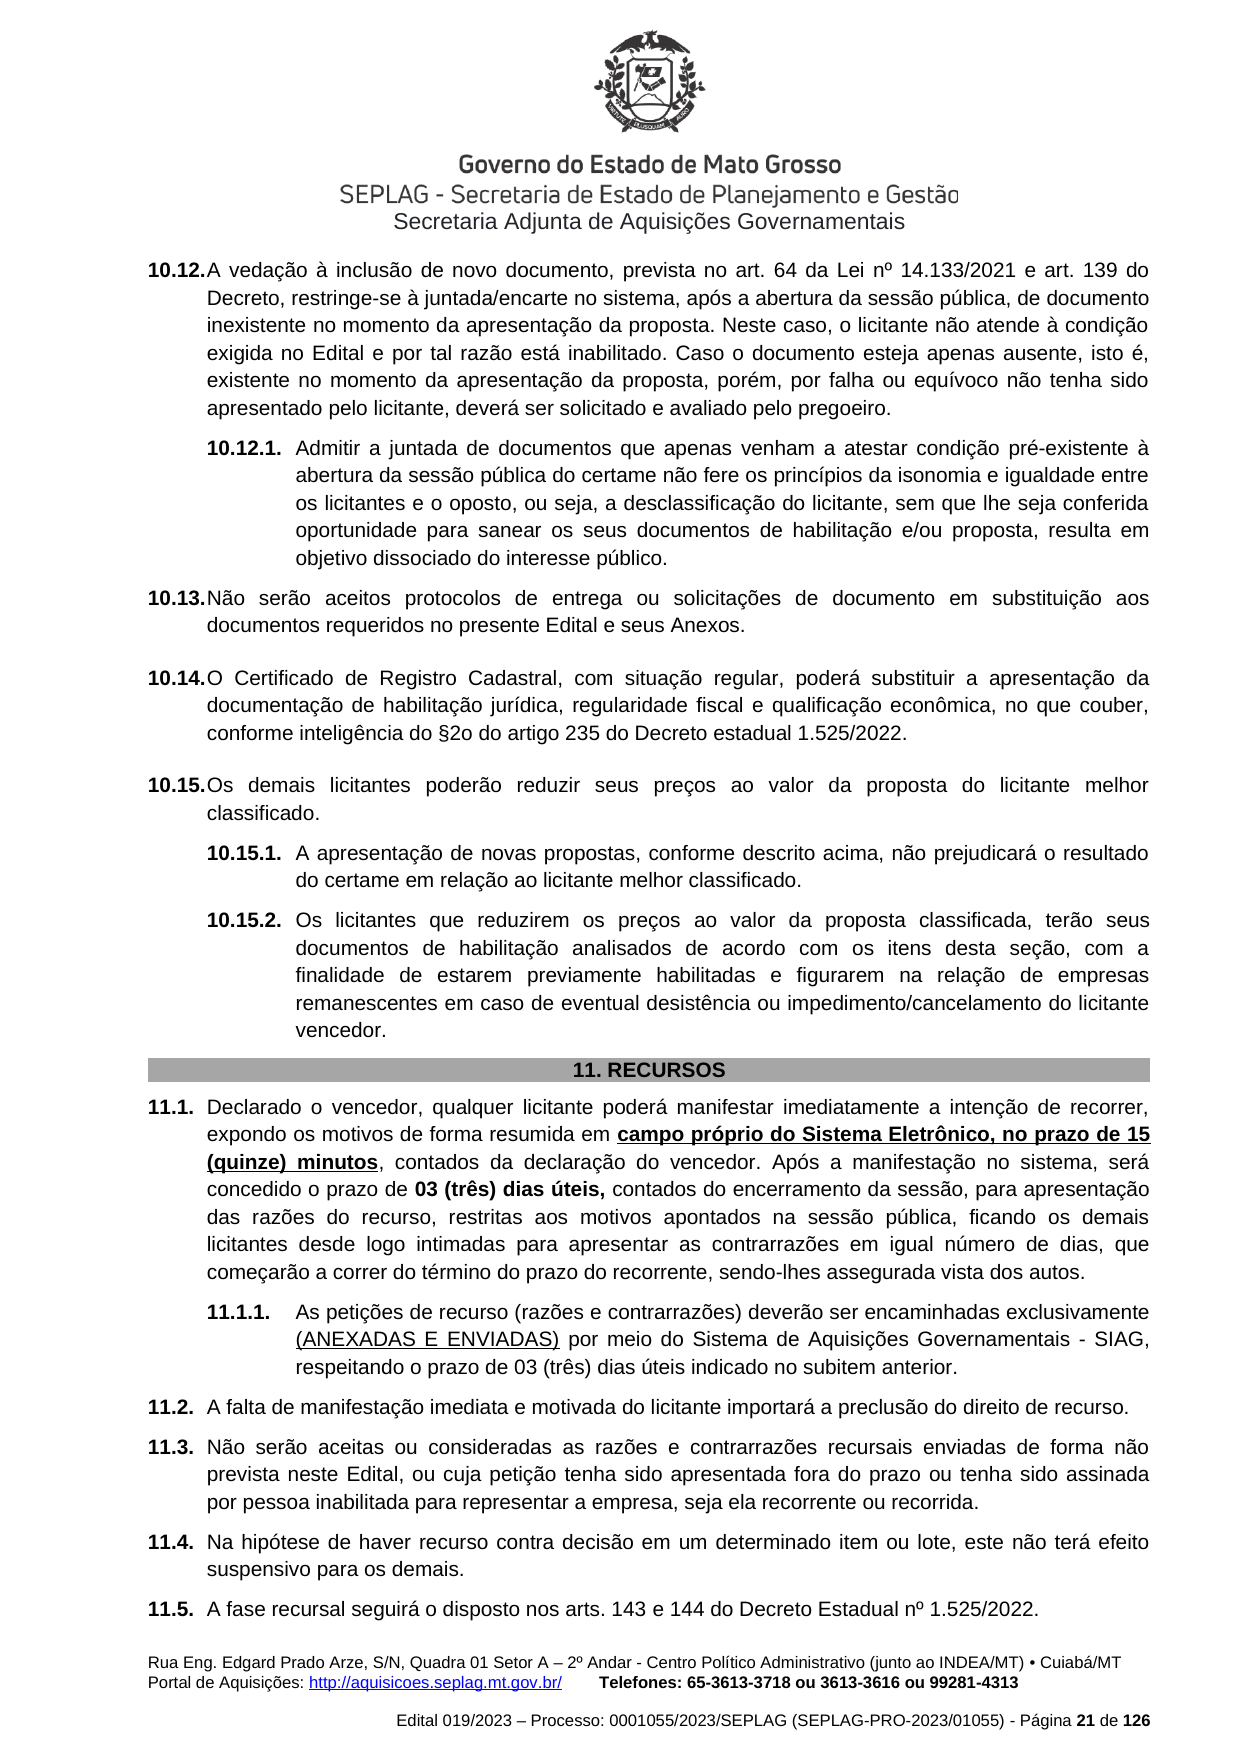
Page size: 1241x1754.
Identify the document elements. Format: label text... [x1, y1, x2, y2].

list O Certificado de Registro Cadastral, com situação regular, poderá substituir a apresentação da documentação de habilitação jurídica, regularidade fiscal e qualificação econômica, no que couber, conforme inteligência do §2o do artigo 235 do Decreto estadual 1.525/2022. [148, 666, 1150, 744]
list A apresentação de novas propostas, conforme descrito acima, não prejudicará o resultado do certame em relação ao licitante melhor classificado. [207, 841, 1150, 892]
list A fase recursal seguirá o disposto nos arts. 143 e 144 do Decreto Estadual nº 1.525/2022. [148, 1597, 1150, 1621]
list Não serão aceitas ou consideradas as razões e contrarrazões recursais enviadas de forma não prevista neste Edital, ou cuja petição tenha sido apresentada fora do prazo ou tenha sido assinada por pessoa inabilitada para representar a empresa, seja ela recorrente ou recorrida. [148, 1434, 1150, 1513]
list Na hipótese de haver recurso contra decisão em um determinado item ou lote, este não terá efeito suspensivo para os demais. [148, 1529, 1150, 1581]
picture [340, 29, 958, 208]
list Admitir a juntada de documentos que apenas venham a atestar condição pré-existente à abertura da sessão pública do certame não fere os princípios da isonomia e igualdade entre os licitantes e o oposto, ou seja, a desclassificação do licitante, sem que lhe seja conferida oportunidade para sanear os seus documentos de habilitação e/ou proposta, resulta em objetivo dissociado do interesse público. [207, 436, 1150, 569]
list A vedação à inclusão de novo documento, prevista no art. 64 da Lei nº 14.133/2021 e art. 139 do Decreto, restringe-se à juntada/encarte no sistema, após a abertura da sessão pública, de documento inexistente no momento da apresentação da proposta. Neste caso, o licitante não atende à condição exigida no Edital e por tal razão está inabilitado. Caso o documento esteja apenas ausente, isto é, existente no momento da apresentação da proposta, porém, por falha ou equívoco não tenha sido apresentado pelo licitante, deverá ser solicitado e avaliado pelo pregoeiro. [148, 258, 1150, 419]
list Não serão aceitos protocolos de entrega ou solicitações de documento em substituição aos documentos requeridos no presente Edital e seus Anexos. [148, 586, 1150, 637]
list Declarado o vencedor, qualquer licitante poderá manifestar imediatamente a intenção de recorrer, expondo os motivos de forma resumida em campo próprio do Sistema Eletrônico, no prazo de 15 (quinze) minutos, contados da declaração do vencedor. Após a manifestação no sistema, será concedido o prazo de 03 (três) dias úteis, contados do encerramento da sessão, para apresentação das razões do recurso, restritas aos motivos apontados na sessão pública, ficando os demais licitantes desde logo intimadas para apresentar as contrarrazões em igual número de dias, que começarão a correr do término do prazo do recorrente, sendo-lhes assegurada vista dos autos. [148, 1094, 1150, 1283]
list A falta de manifestação imediata e motivada do licitante importará a preclusão do direito de recurso. [148, 1394, 1150, 1418]
list Os demais licitantes poderão reduzir seus preços ao valor da proposta do licitante melhor classificado. [148, 773, 1150, 824]
list Os licitantes que reduzirem os preços ao valor da proposta classificada, terão seus documentos de habilitação analisados de acordo com os itens desta seção, com a finalidade de estarem previamente habilitadas e figurarem na relação de empresas remanescentes em caso de eventual desistência ou impedimento/cancelamento do licitante vencedor. [207, 908, 1150, 1042]
list As petições de recurso (razões e contrarrazões) deverão ser encaminhadas exclusivamente (ANEXADAS E ENVIADAS) por meio do Sistema de Aquisições Governamentais - SIAG, respeitando o prazo de 03 (três) dias úteis indicado no subitem anterior. [207, 1299, 1150, 1378]
subtitle 11. RECURSOS [148, 1058, 1150, 1082]
